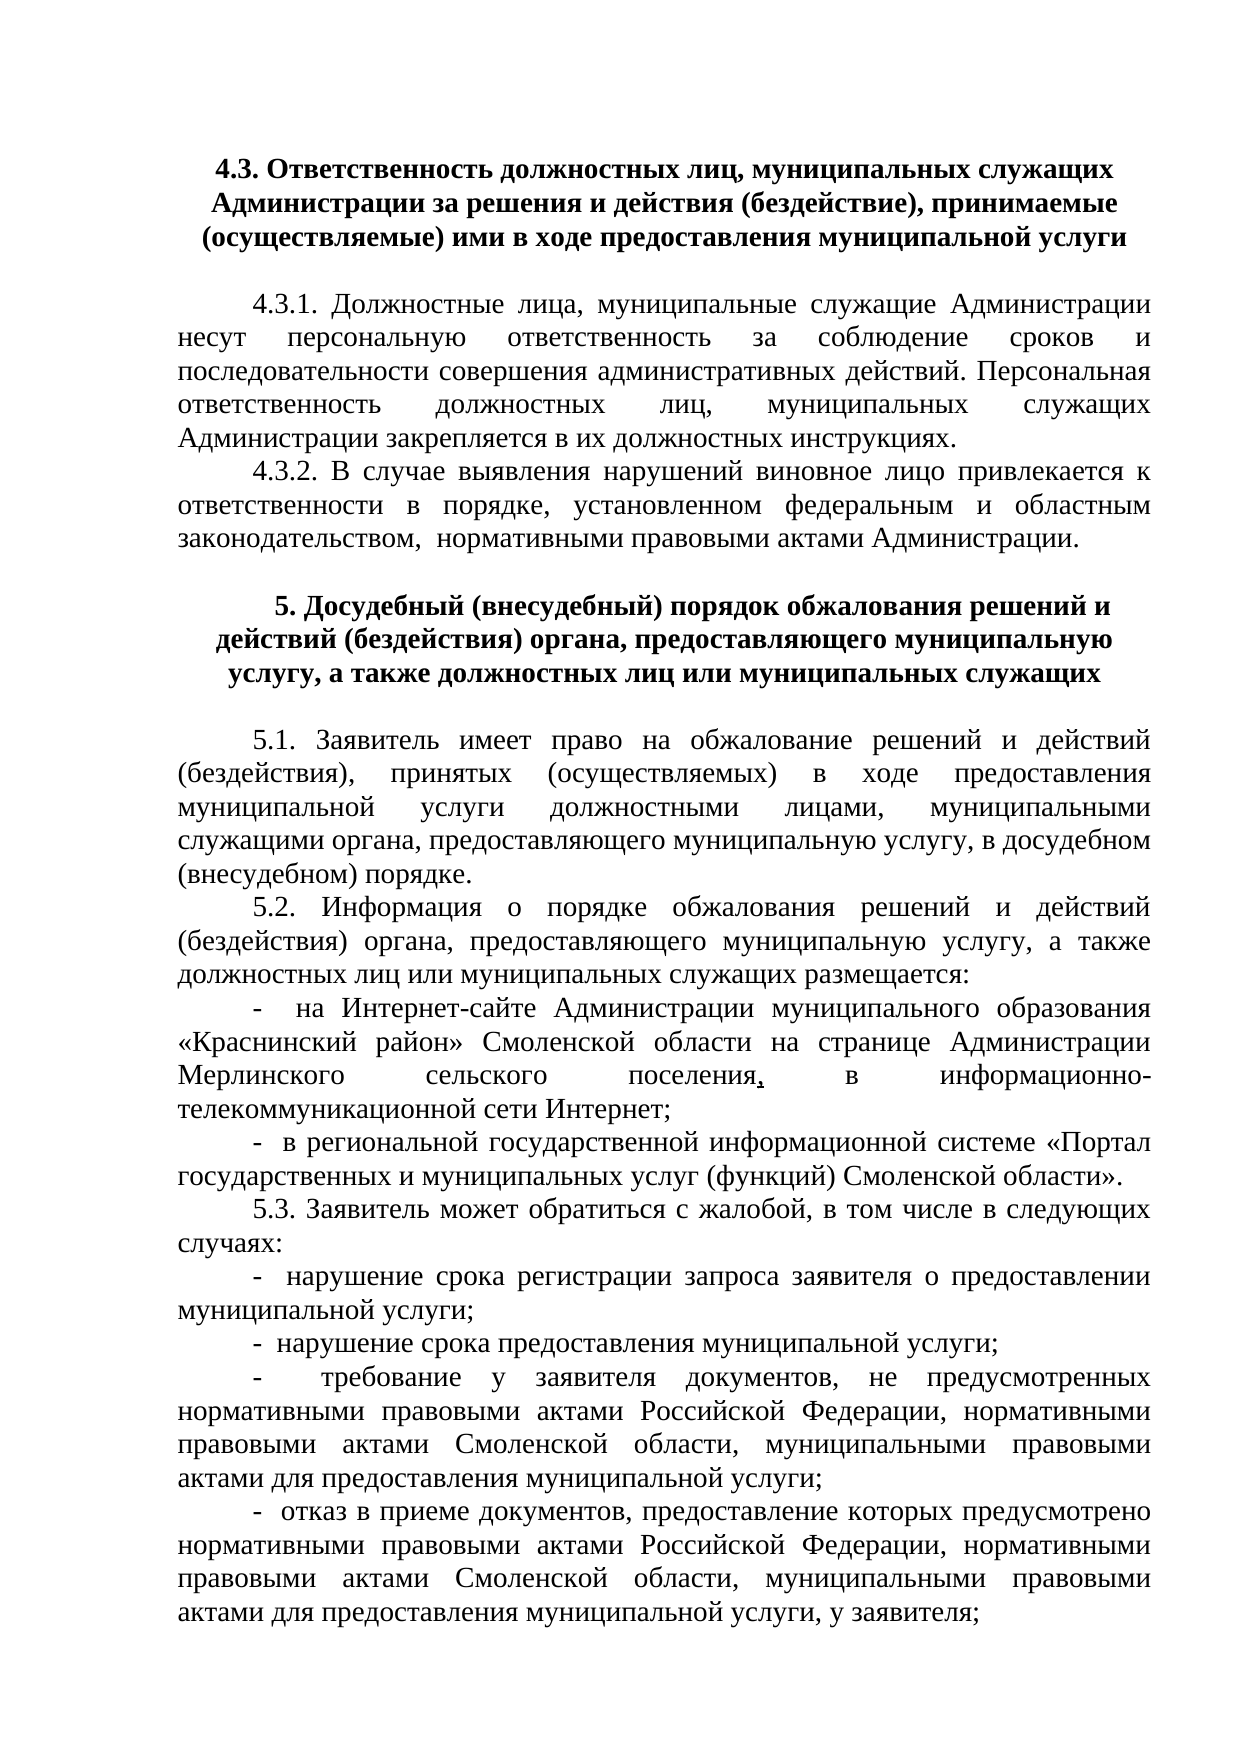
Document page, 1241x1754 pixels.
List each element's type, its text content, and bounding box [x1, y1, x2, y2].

text - требование у заявителя документов, не предусмотренных нормативными правовыми актами Российской Федерации, нормативными правовыми актами Смоленской области, муниципальными правовыми актами для предоставления муниципальной услуги; [177, 1359, 1152, 1493]
text 5. Досудебный (внесудебный) порядок обжалования решений и действий (бездействия) органа, предоставляющего муниципальную услугу, а также должностных лиц или муниципальных служащих [177, 588, 1152, 688]
text 4.3.1. Должностные лица, муниципальные служащие Администрации несут персональную ответственность за соблюдение сроков и последовательности совершения административных действий. Персональная ответственность должностных лиц, муниципальных служащих Администрации закрепляется в их должностных инструкциях. [177, 286, 1152, 453]
text - в региональной государственной информационной системе «Портал государственных и муниципальных услуг (функций) Смоленской области». [177, 1124, 1152, 1191]
text - нарушение срока регистрации запроса заявителя о предоставлении муниципальной услуги; [177, 1258, 1152, 1326]
text 5.1. Заявитель имеет право на обжалование решений и действий (бездействия), принятых (осуществляемых) в ходе предоставления муниципальной услуги должностными лицами, муниципальными служащими органа, предоставляющего муниципальную услугу, в досудебном (внесудебном) порядке. [177, 722, 1152, 889]
text 5.3. Заявитель может обратиться с жалобой, в том числе в следующих случаях: [177, 1191, 1152, 1258]
text - отказ в приеме документов, предоставление которых предусмотрено нормативными правовыми актами Российской Федерации, нормативными правовыми актами Смоленской области, муниципальными правовыми актами для предоставления муниципальной услуги, у заявителя; [177, 1493, 1152, 1627]
text 5.2. Информация о порядке обжалования решений и действий (бездействия) органа, предоставляющего муниципальную услугу, а также должностных лиц или муниципальных служащих размещается: [177, 889, 1152, 990]
text 4.3.2. В случае выявления нарушений виновное лицо привлекается к ответственности в порядке, установленном федеральным и областным законодательством, нормативными правовыми актами Администрации. [177, 453, 1152, 554]
text - нарушение срока предоставления муниципальной услуги; [177, 1326, 1152, 1359]
text 4.3. Ответственность должностных лиц, муниципальных служащих Администрации за решения и действия (бездействие), принимаемые (осуществляемые) ими в ходе предоставления муниципальной услуги [177, 152, 1152, 252]
text - на Интернет-сайте Администрации муниципального образования «Краснинский район» Смоленской области на странице Администрации Мерлинского сельского поселения, в информационно-телекоммуникационной сети Интернет; [177, 990, 1152, 1124]
